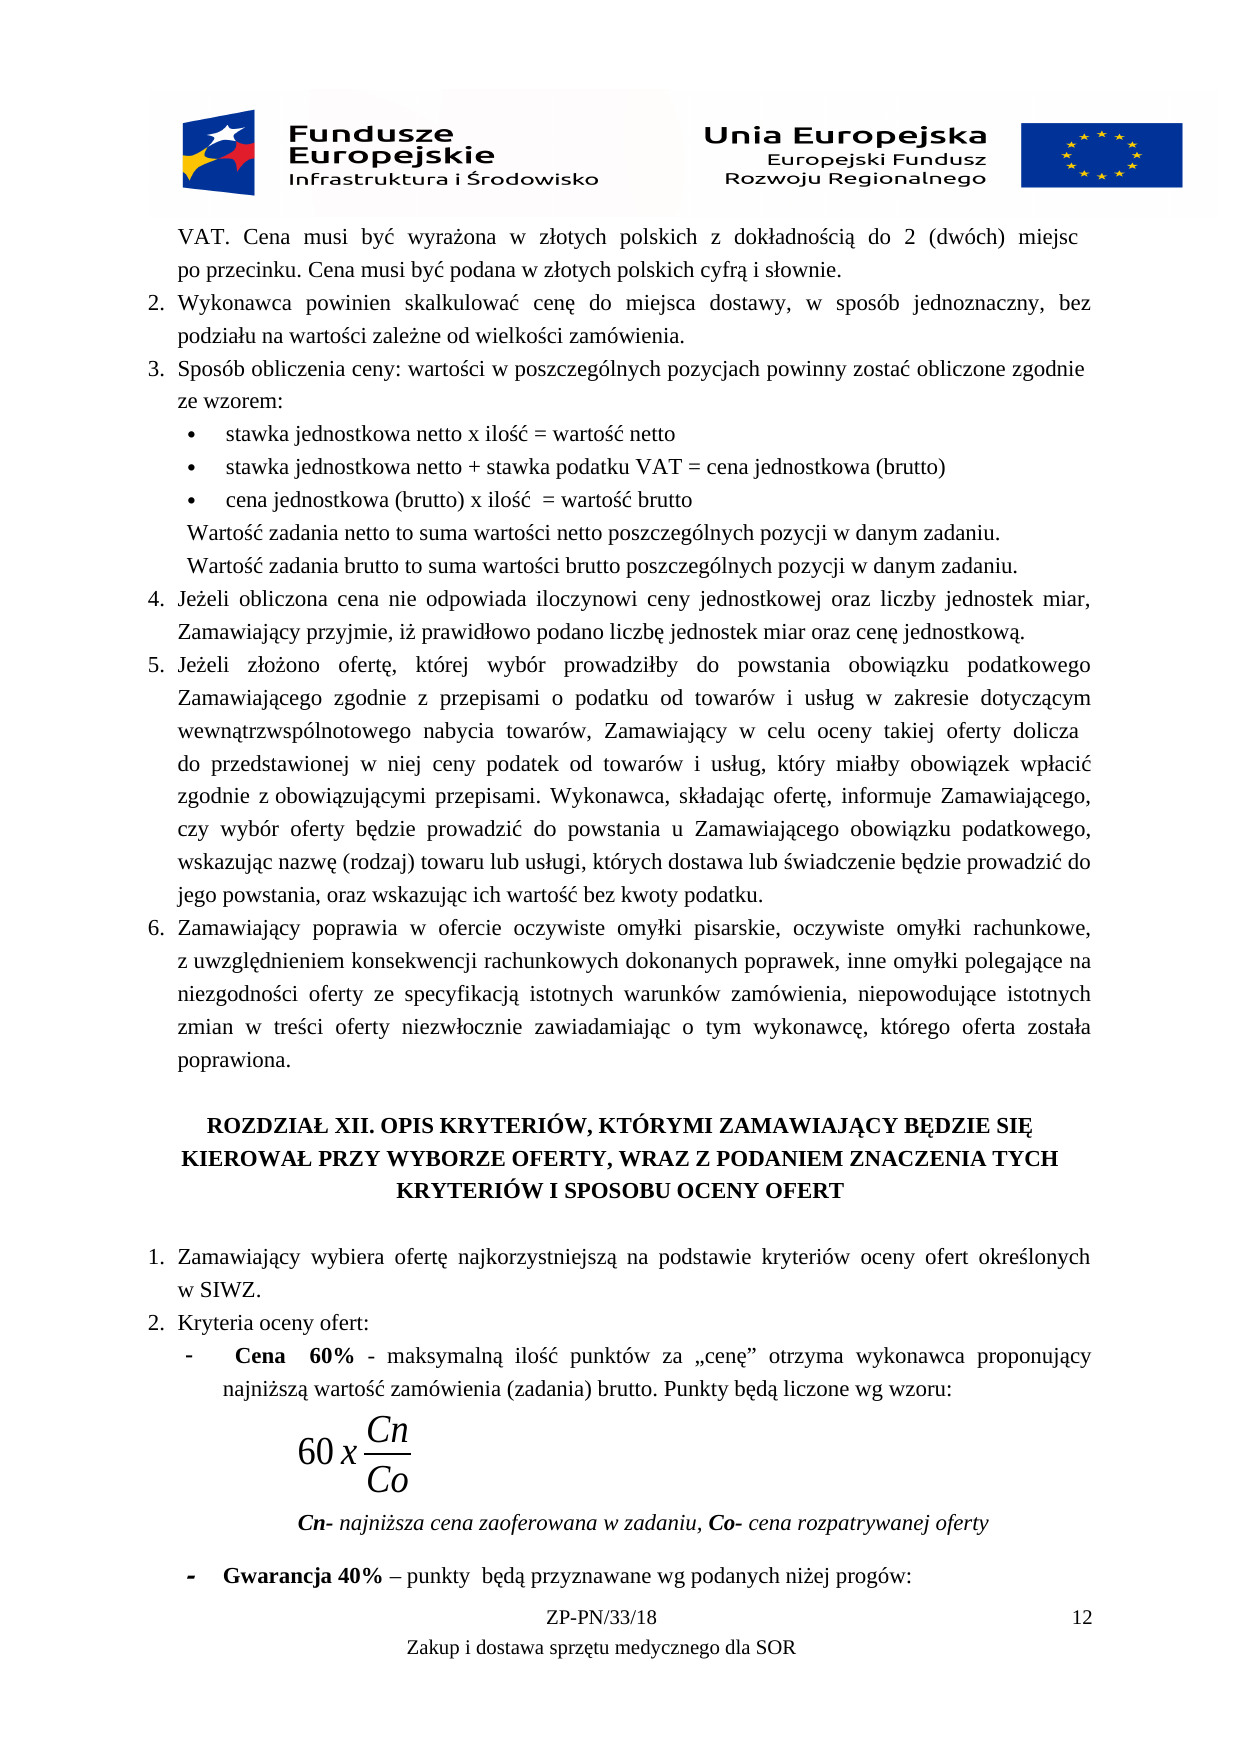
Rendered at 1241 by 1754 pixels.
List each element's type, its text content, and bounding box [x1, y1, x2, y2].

list Cn- najniższa cena zaoferowana w zadaniu, Co- cena rozpatrywanej oferty [298, 1509, 1092, 1535]
list stawka jednostkowa netto x ilość = wartość netto [188, 420, 1092, 447]
text ROZDZIAŁ XII. OPIS KRYTERIÓW, KTÓRYMI ZAMAWIAJĄCY BĘDZIE SIĘ KIEROWAŁ PRZY WYBORZE OFERTY, WRAZ Z PODANIEM ZNACZENIA TYCH KRYTERIÓW I SPOSOBU OCENY OFERT [148, 1112, 1092, 1204]
list Cena 60% - maksymalną ilość punktów za „cenę” otrzyma wykonawca proponujący najniższą wartość zamówienia (zadania) brutto. Punkty będą liczone wg wzoru: [185, 1342, 1092, 1401]
text Wartość zadania brutto to suma wartości brutto poszczególnych pozycji w danym zadaniu. [187, 552, 1092, 578]
list Sposób obliczenia ceny: wartości w poszczególnych pozycjach powinny zostać obliczone zgodnie ze wzorem: [148, 354, 1092, 414]
list Zamawiający poprawia w ofercie oczywiste omyłki pisarskie, oczywiste omyłki rachunkowe, z uwzględnieniem konsekwencji rachunkowych dokonanych poprawek, inne omyłki polegające na niezgodności oferty ze specyfikacją istotnych warunków zamówienia, niepowodujące istotnych zmian w treści oferty niezwłocznie zawiadamiając o tym wykonawcę, którego oferta została poprawiona. [148, 914, 1092, 1072]
picture [147, 89, 1218, 217]
list Wykonawca powinien skalkulować cenę do miejsca dostawy, w sposób jednoznaczny, bez podziału na wartości zależne od wielkości zamówienia. [148, 289, 1092, 348]
text Wartość zadania netto to suma wartości netto poszczególnych pozycji w danym zadaniu. [187, 519, 1092, 546]
list Kryteria oceny ofert: [148, 1309, 1092, 1336]
list stawka jednostkowa netto + stawka podatku VAT = cena jednostkowa (brutto) [188, 453, 1092, 480]
list Jeżeli złożono ofertę, której wybór prowadziłby do powstania obowiązku podatkowego Zamawiającego zgodnie z przepisami o podatku od towarów i usług w zakresie dotyczącym wewnątrzwspólnotowego nabycia towarów, Zamawiający w celu oceny takiej oferty dolicza do przedstawionej w niej ceny podatek od towarów i usług, który miałby obowiązek wpłacić zgodnie z obowiązującymi przepisami. Wykonawca, składając ofertę, informuje Zamawiającego, czy wybór oferty będzie prowadzić do powstania u Zamawiającego obowiązku podatkowego, wskazując nazwę (rodzaj) towaru lub usługi, których dostawa lub świadczenie będzie prowadzić do jego powstania, oraz wskazując ich wartość bez kwoty podatku. [148, 651, 1092, 908]
list Jeżeli obliczona cena nie odpowiada iloczynowi ceny jednostkowej oraz liczby jednostek miar, Zamawiający przyjmie, iż prawidłowo podano liczbę jednostek miar oraz cenę jednostkową. [148, 585, 1092, 644]
list cena jednostkowa (brutto) x ilość = wartość brutto [188, 486, 1092, 513]
list Gwarancja 40% – punkty będą przyznawane wg podanych niżej progów: [185, 1562, 1092, 1589]
list Zamawiający wybiera ofertę najkorzystniejszą na podstawie kryteriów oceny ofert określonych w SIWZ. [148, 1243, 1092, 1303]
